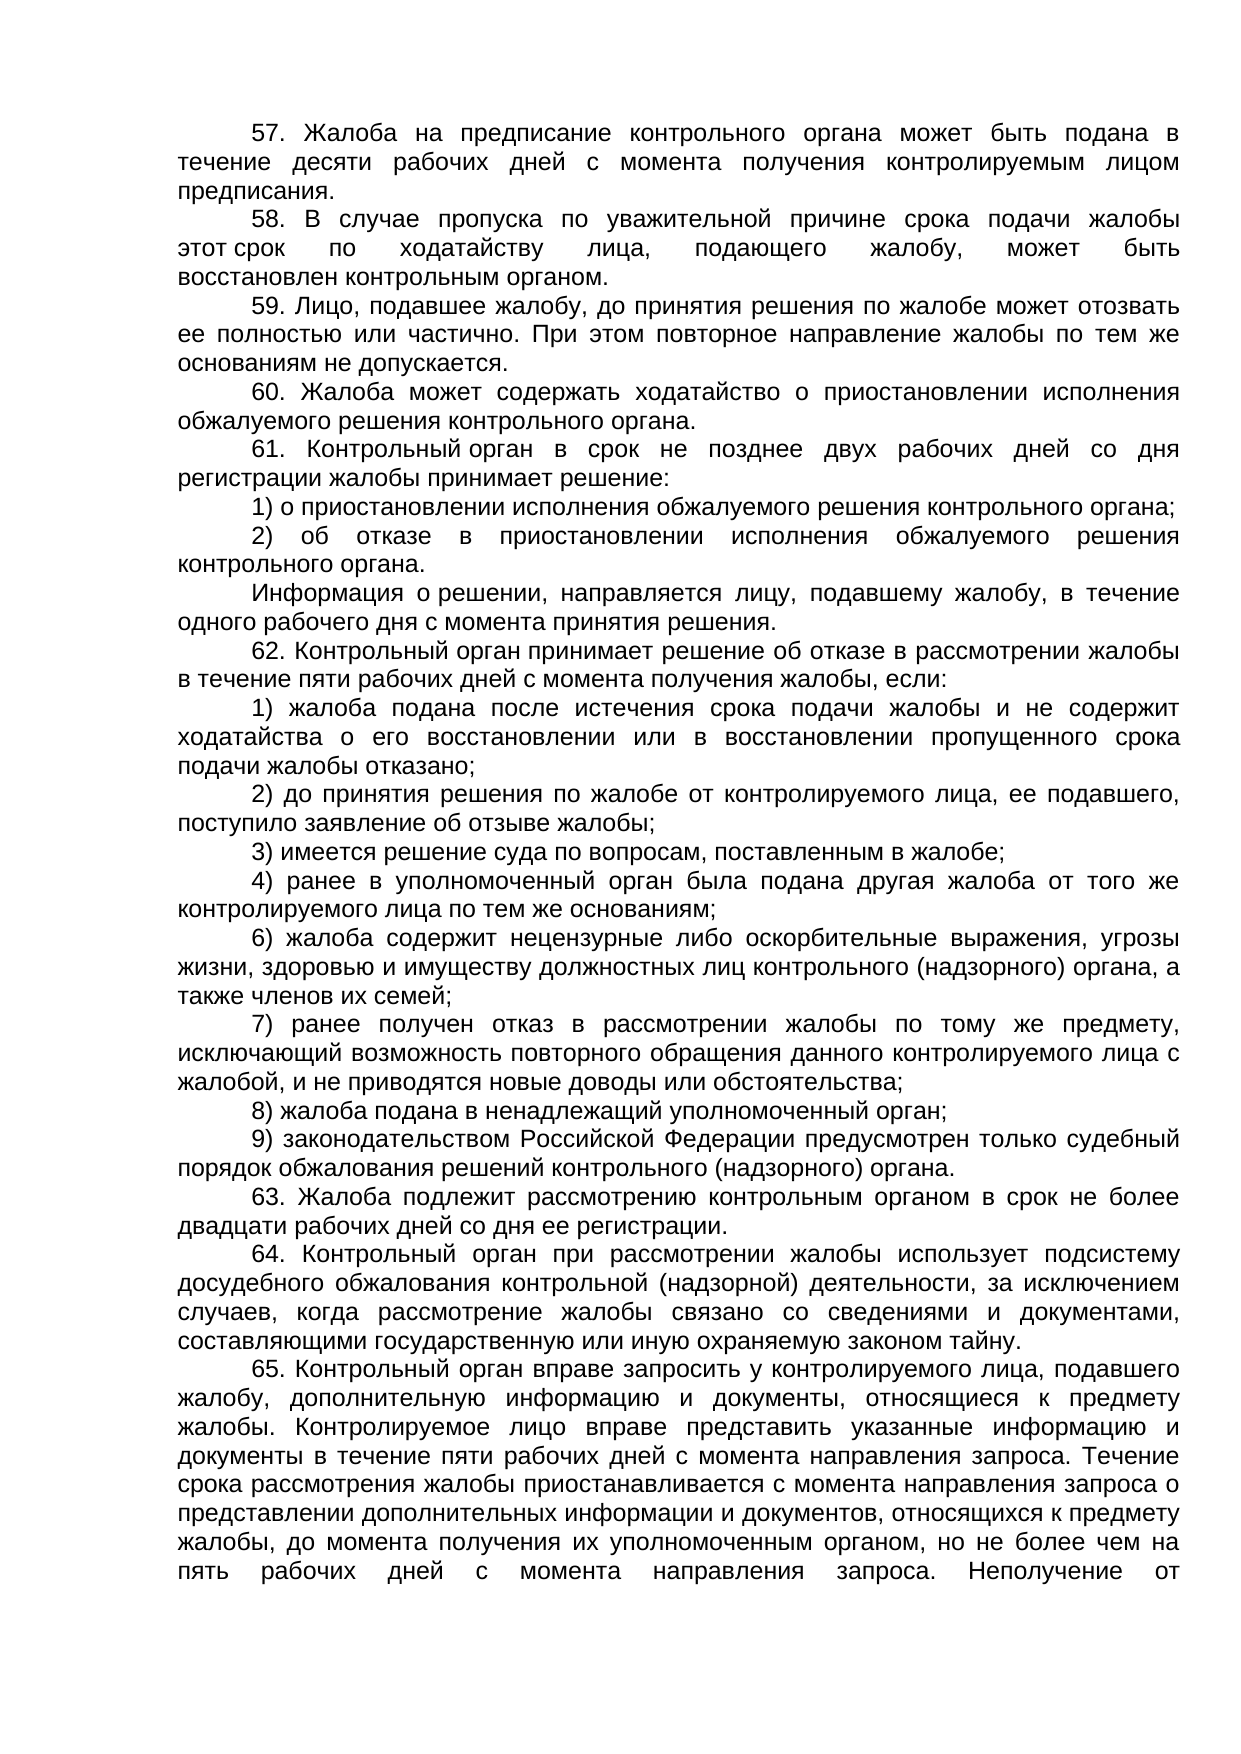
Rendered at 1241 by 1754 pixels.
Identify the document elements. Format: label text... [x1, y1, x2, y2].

text 62. Контрольный орган принимает решение об отказе в рассмотрении жалобы в течение пяти рабочих дней с момента получения жалобы, если: [177, 636, 1181, 693]
text 2) об отказе в приостановлении исполнения обжалуемого решения контрольного органа. [177, 521, 1181, 578]
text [177, 1354, 1181, 1584]
text 1) о приостановлении исполнения обжалуемого решения контрольного органа; [177, 492, 1181, 521]
text Информация о решении, направляется лицу, подавшему жалобу, в течение одного рабочего дня с момента принятия решения. [177, 578, 1181, 636]
text 9) законодательством Российской Федерации предусмотрен только судебный порядок обжалования решений контрольного (надзорного) органа. [177, 1124, 1181, 1182]
text 1) жалоба подана после истечения срока подачи жалобы и не содержит ходатайства о его восстановлении или в восстановлении пропущенного срока подачи жалобы отказано; [177, 693, 1181, 779]
text 64. Контрольный орган при рассмотрении жалобы использует подсистему досудебного обжалования контрольной (надзорной) деятельности, за исключением случаев, когда рассмотрение жалобы связано со сведениями и документами, составляющими государственную или иную охраняемую законом тайну. [177, 1239, 1181, 1354]
text 63. Жалоба подлежит рассмотрению контрольным органом в срок не более двадцати рабочих дней со дня ее регистрации. [177, 1182, 1181, 1239]
text 6) жалоба содержит нецензурные либо оскорбительные выражения, угрозы жизни, здоровью и имуществу должностных лиц контрольного (надзорного) органа, а также членов их семей; [177, 923, 1181, 1009]
text 60. Жалоба может содержать ходатайство о приостановлении исполнения обжалуемого решения контрольного органа. [177, 377, 1181, 434]
text 61. Контрольный орган в срок не позднее двух рабочих дней со дня регистрации жалобы принимает решение: [177, 434, 1181, 492]
text 3) имеется решение суда по вопросам, поставленным в жалобе; [177, 837, 1181, 866]
text 4) ранее в уполномоченный орган была подана другая жалоба от того же контролируемого лица по тем же основаниям; [177, 866, 1181, 923]
text 2) до принятия решения по жалобе от контролируемого лица, ее подавшего, поступило заявление об отзыве жалобы; [177, 779, 1181, 837]
text 58. В случае пропуска по уважительной причине срока подачи жалобы этот срок по ходатайству лица, подающего жалобу, может быть восстановлен контрольным органом. [177, 204, 1181, 291]
text 7) ранее получен отказ в рассмотрении жалобы по тому же предмету, исключающий возможность повторного обращения данного контролируемого лица с жалобой, и не приводятся новые доводы или обстоятельства; [177, 1009, 1181, 1096]
text 59. Лицо, подавшее жалобу, до принятия решения по жалобе может отозвать ее полностью или частично. При этом повторное направление жалобы по тем же основаниям не допускается. [177, 291, 1181, 377]
text 57. Жалоба на предписание контрольного органа может быть подана в течение десяти рабочих дней с момента получения контролируемым лицом предписания. [177, 118, 1181, 204]
text 8) жалоба подана в ненадлежащий уполномоченный орган; [177, 1096, 1181, 1124]
